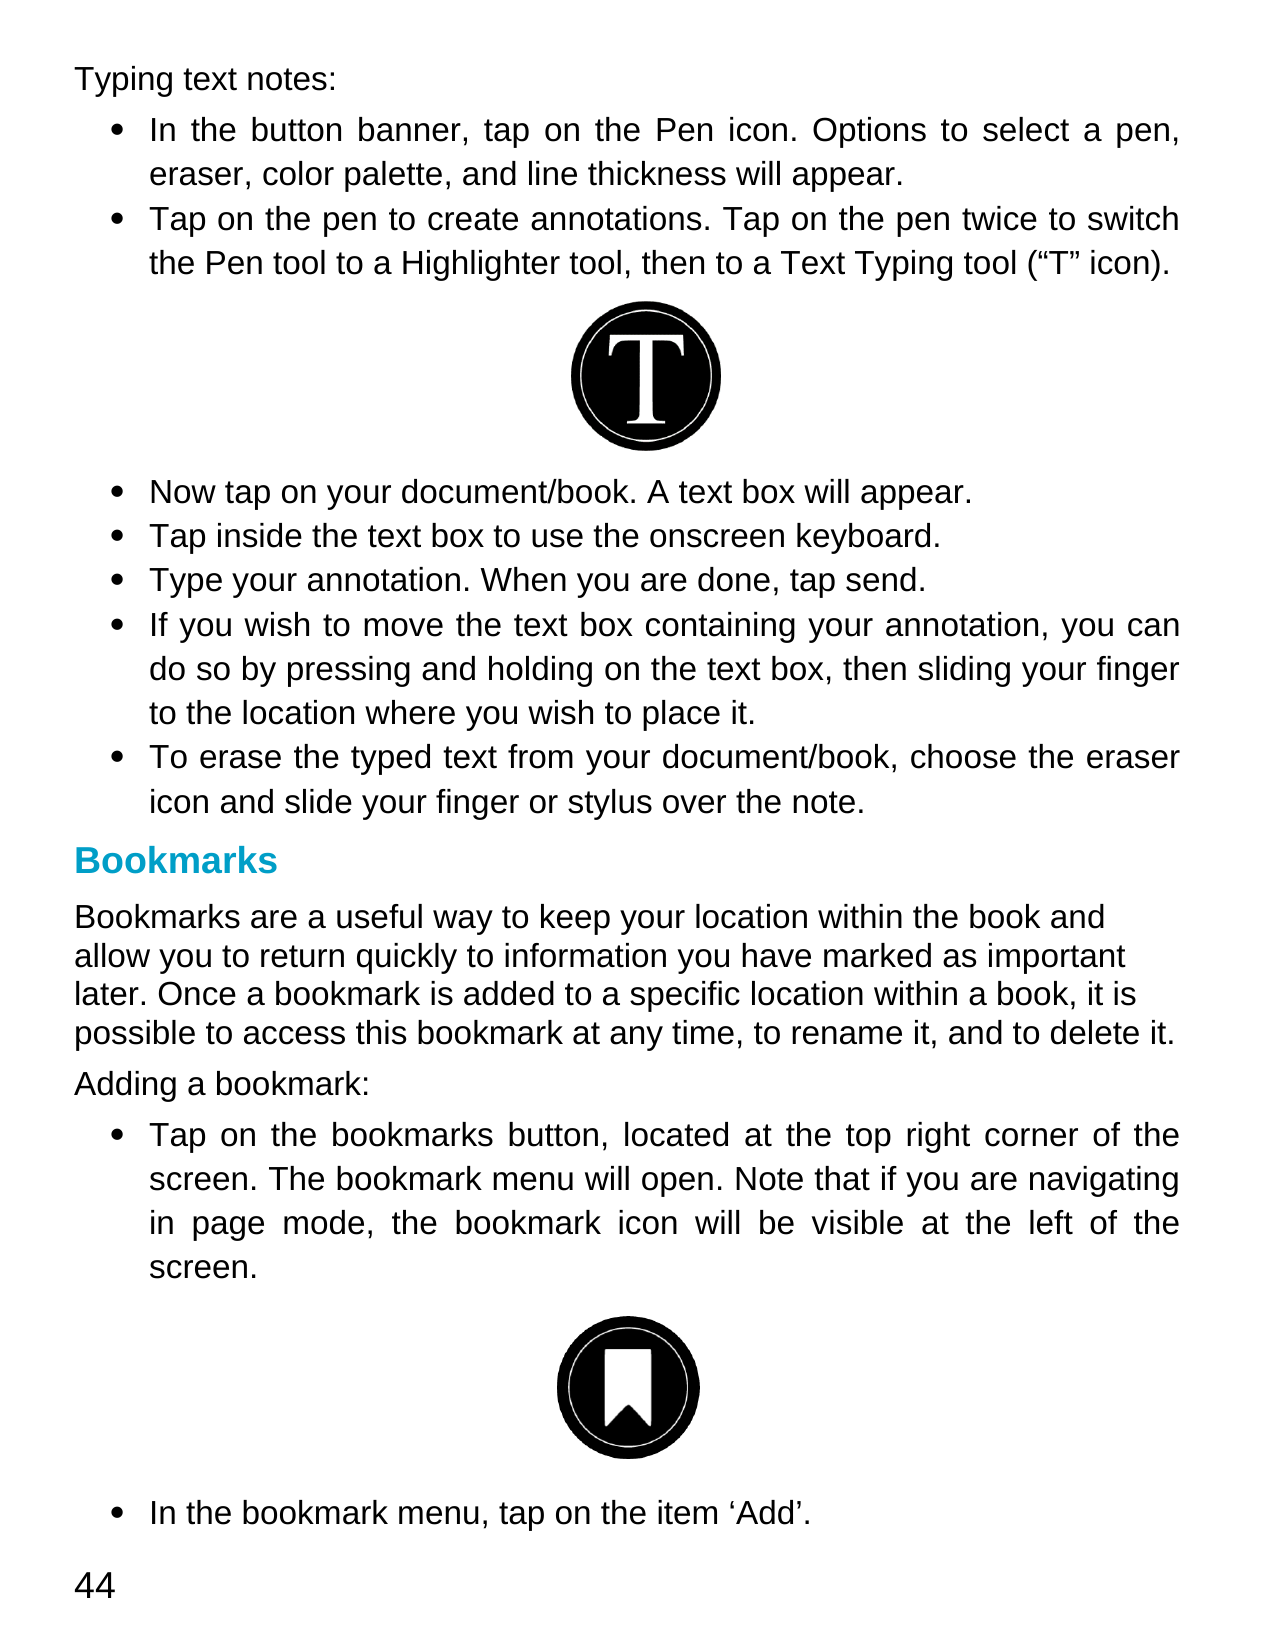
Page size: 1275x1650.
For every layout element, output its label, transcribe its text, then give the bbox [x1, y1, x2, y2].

picture [552, 1312, 703, 1466]
list Type your annotation. When you are done, tap send. [111, 561, 1181, 599]
list Tap on the bookmarks button, located at the top right corner of the screen. The bookmark menu will open. Note that if you are navigating in page mode, the bookmark icon will be visible at the left of the screen. [111, 1114, 1181, 1286]
list Tap on the pen to create annotations. Tap on the pen twice to switch the Pen tool to a Highlighter tool, then to a Text Typing tool (“T” icon). [111, 198, 1181, 281]
text Bookmarks are a useful way to keep your location within the book and allow you to return quickly to information you have marked as important later. Once a bookmark is added to a specific location within a book, it is possible to access this bookmark at any time, to rename it, and to delete it. [74, 897, 1181, 1051]
picture [567, 299, 725, 453]
list In the button banner, tap on the Pen icon. Options to select a pen, eraser, color palette, and line thickness will appear. [111, 110, 1181, 193]
list Now tap on your document/book. A text box will appear. [111, 472, 1181, 511]
text Typing text notes: [74, 59, 1181, 98]
subtitle Bookmarks [74, 838, 1181, 881]
list Tap inside the text box to use the onscreen keyboard. [111, 516, 1181, 555]
list If you wish to move the text box containing your annotation, you can do so by pressing and holding on the text box, then sliding your finger to the location where you wish to place it. [111, 605, 1181, 732]
text Adding a bookmark: [74, 1064, 1181, 1102]
list To erase the typed text from your document/book, choose the eraser icon and slide your finger or stylus over the note. [111, 737, 1181, 820]
list In the bookmark menu, tap on the item ‘Add’. [111, 1493, 1181, 1532]
